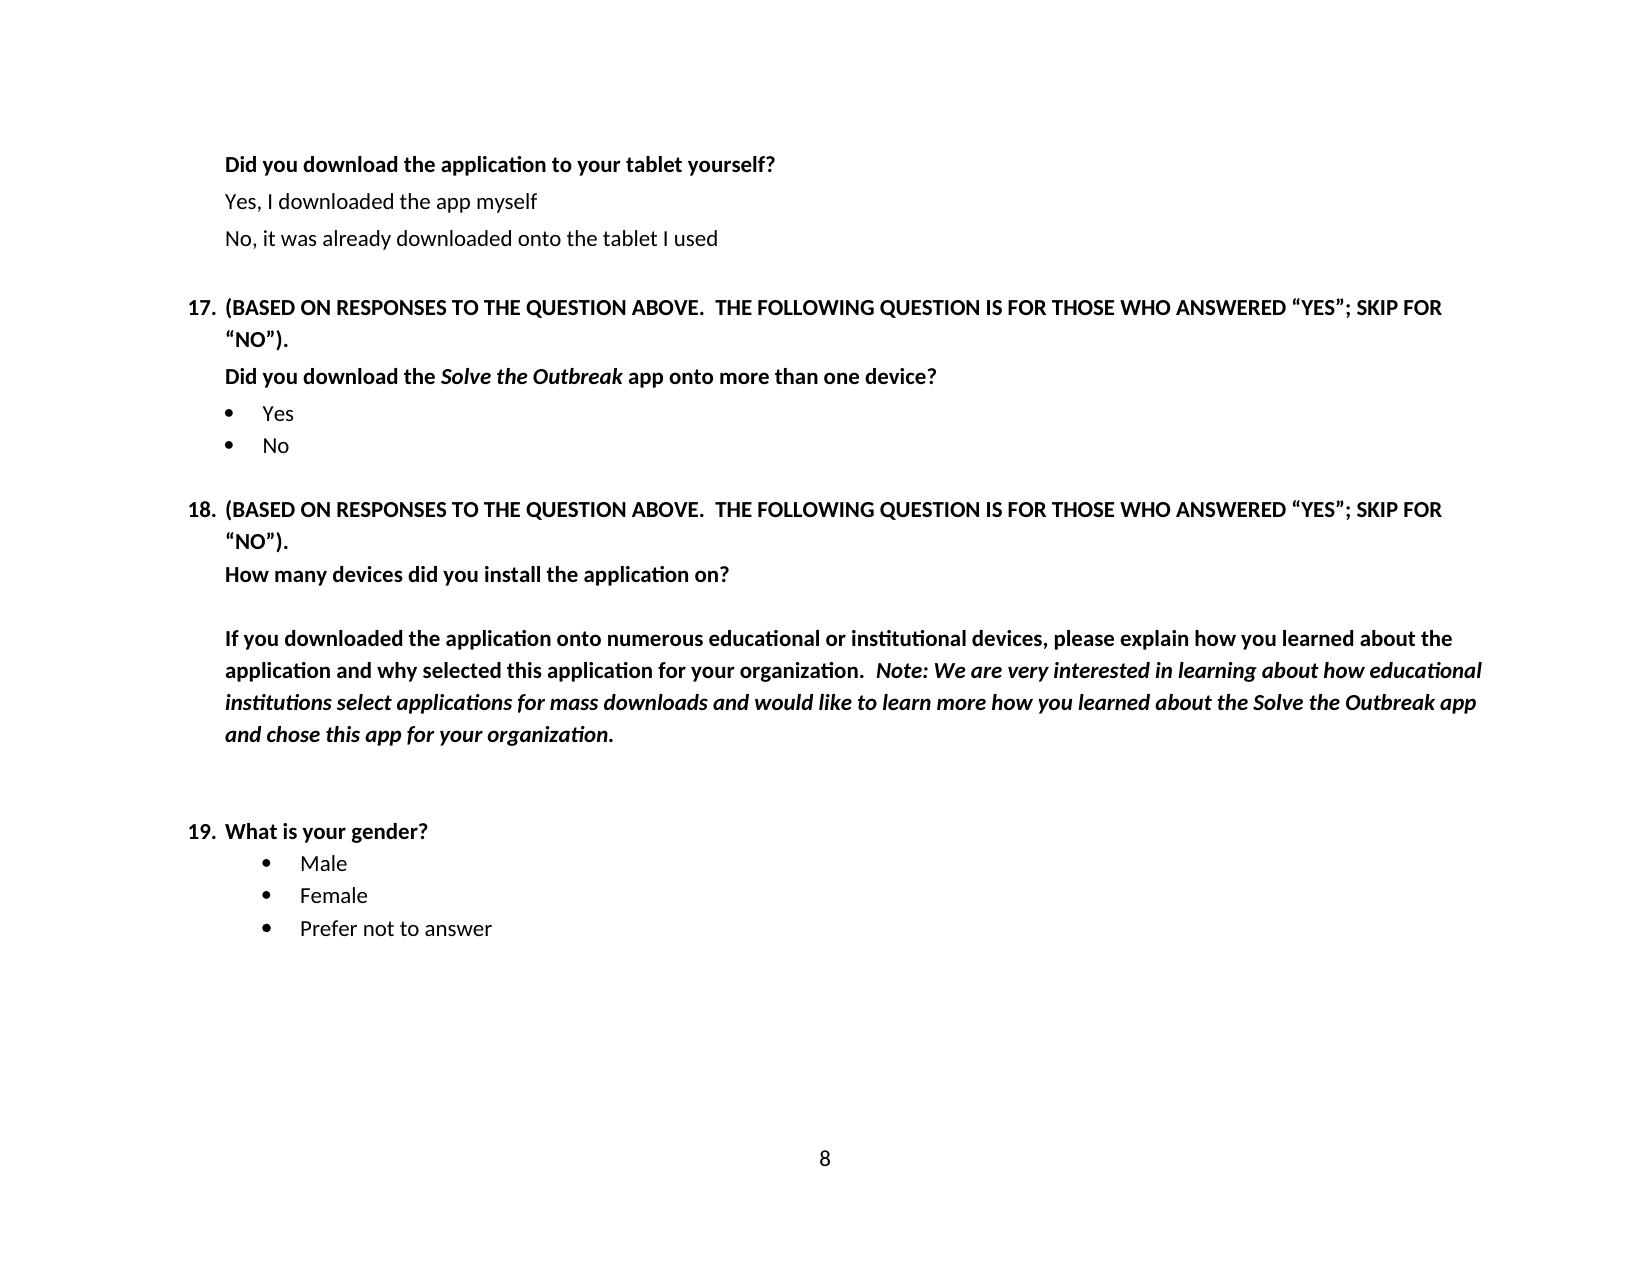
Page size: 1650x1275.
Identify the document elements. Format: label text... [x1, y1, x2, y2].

text Yes, I downloaded the app myself [225, 187, 1500, 215]
list Yes [225, 399, 1500, 427]
list Female [262, 882, 1500, 909]
list What is your gender? [187, 817, 1500, 845]
list (BASED ON RESPONSES TO THE QUESTION ABOVE. THE FOLLOWING QUESTION IS FOR THOSE WHO ANSWERED “YES”; SKIP FOR “NO”). [187, 495, 1500, 556]
list (BASED ON RESPONSES TO THE QUESTION ABOVE. THE FOLLOWING QUESTION IS FOR THOSE WHO ANSWERED “YES”; SKIP FOR “NO”). [187, 293, 1500, 353]
list If you downloaded the application onto numerous educational or institutional devices, please explain how you learned about the application and why selected this application for your organization. Note: We are very interested in learning about how educational institutions select applications for mass downloads and would like to learn more how you learned about the Solve the Outbreak app and chose this app for your organization. [225, 624, 1500, 749]
list Prefer not to answer [262, 914, 1500, 942]
list How many devices did you install the application on? [225, 560, 1500, 588]
list Male [262, 849, 1500, 877]
text No, it was already downloaded onto the tablet I used [225, 224, 1500, 252]
list No [225, 431, 1500, 459]
list Did you download the application to your tablet yourself? [225, 150, 1500, 178]
text Did you download the Solve the Outbreak app onto more than one device? [225, 362, 1500, 390]
